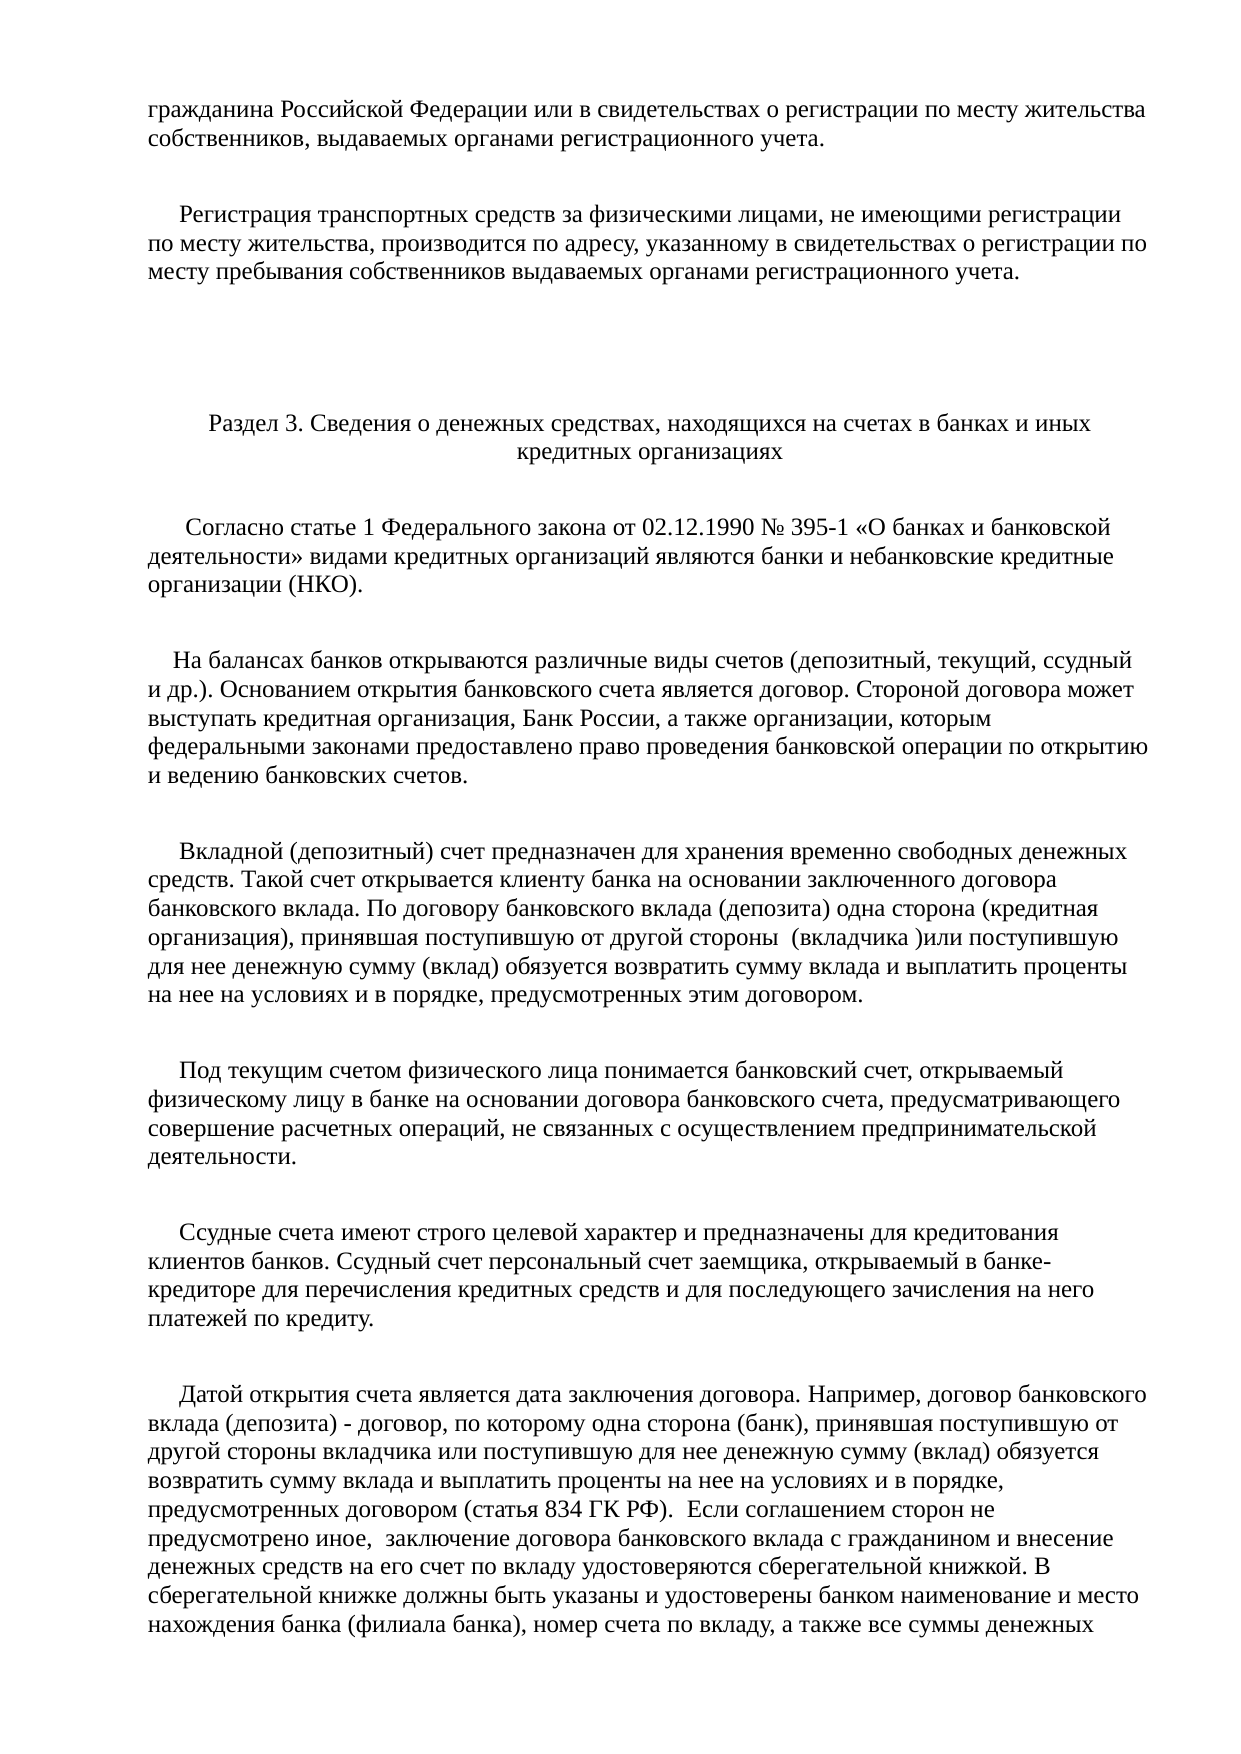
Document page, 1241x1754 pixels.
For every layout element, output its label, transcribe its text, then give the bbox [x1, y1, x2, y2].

text Ссудные счета имеют строго целевой характер и предназначены для кредитования клиентов банков. Ссудный счет персональный счет заемщика, открываемый в банке-кредиторе для перечисления кредитных средств и для последующего зачисления на него платежей по кредиту. [148, 1217, 1152, 1332]
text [148, 94, 1152, 152]
text Регистрация транспортных средств за физическими лицами, не имеющими регистрации по месту жительства, производится по адресу, указанному в свидетельствах о регистрации по месту пребывания собственников выдаваемых органами регистрационного учета. [148, 199, 1152, 285]
text Под текущим счетом физического лица понимается банковский счет, открываемый физическому лицу в банке на основании договора банковского счета, предусматривающего совершение расчетных операций, не связанных с осуществлением предпринимательской деятельности. [148, 1055, 1152, 1170]
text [148, 1379, 1152, 1638]
text Раздел 3. Сведения о денежных средствах, находящихся на счетах в банках и иных кредитных организациях [148, 408, 1152, 465]
text На балансах банков открываются различные виды счетов (депозитный, текущий, ссудный и др.). Основанием открытия банковского счета является договор. Стороной договора может выступать кредитная организация, Банк России, а также организации, которым федеральными законами предоставлено право проведения банковской операции по открытию и ведению банковских счетов. [148, 645, 1152, 789]
text Вкладной (депозитный) счет предназначен для хранения временно свободных денежных средств. Такой счет открывается клиенту банка на основании заключенного договора банковского вклада. По договору банковского вклада (депозита) одна сторона (кредитная организация), принявшая поступившую от другой стороны (вкладчика )или поступившую для нее денежную сумму (вклад) обязуется возвратить сумму вклада и выплатить проценты на нее на условиях и в порядке, предусмотренных этим договором. [148, 836, 1152, 1008]
text Согласно статье 1 Федерального закона от 02.12.1990 № 395-1 «О банках и банковской деятельности» видами кредитных организаций являются банки и небанковские кредитные организации (НКО). [148, 512, 1152, 598]
